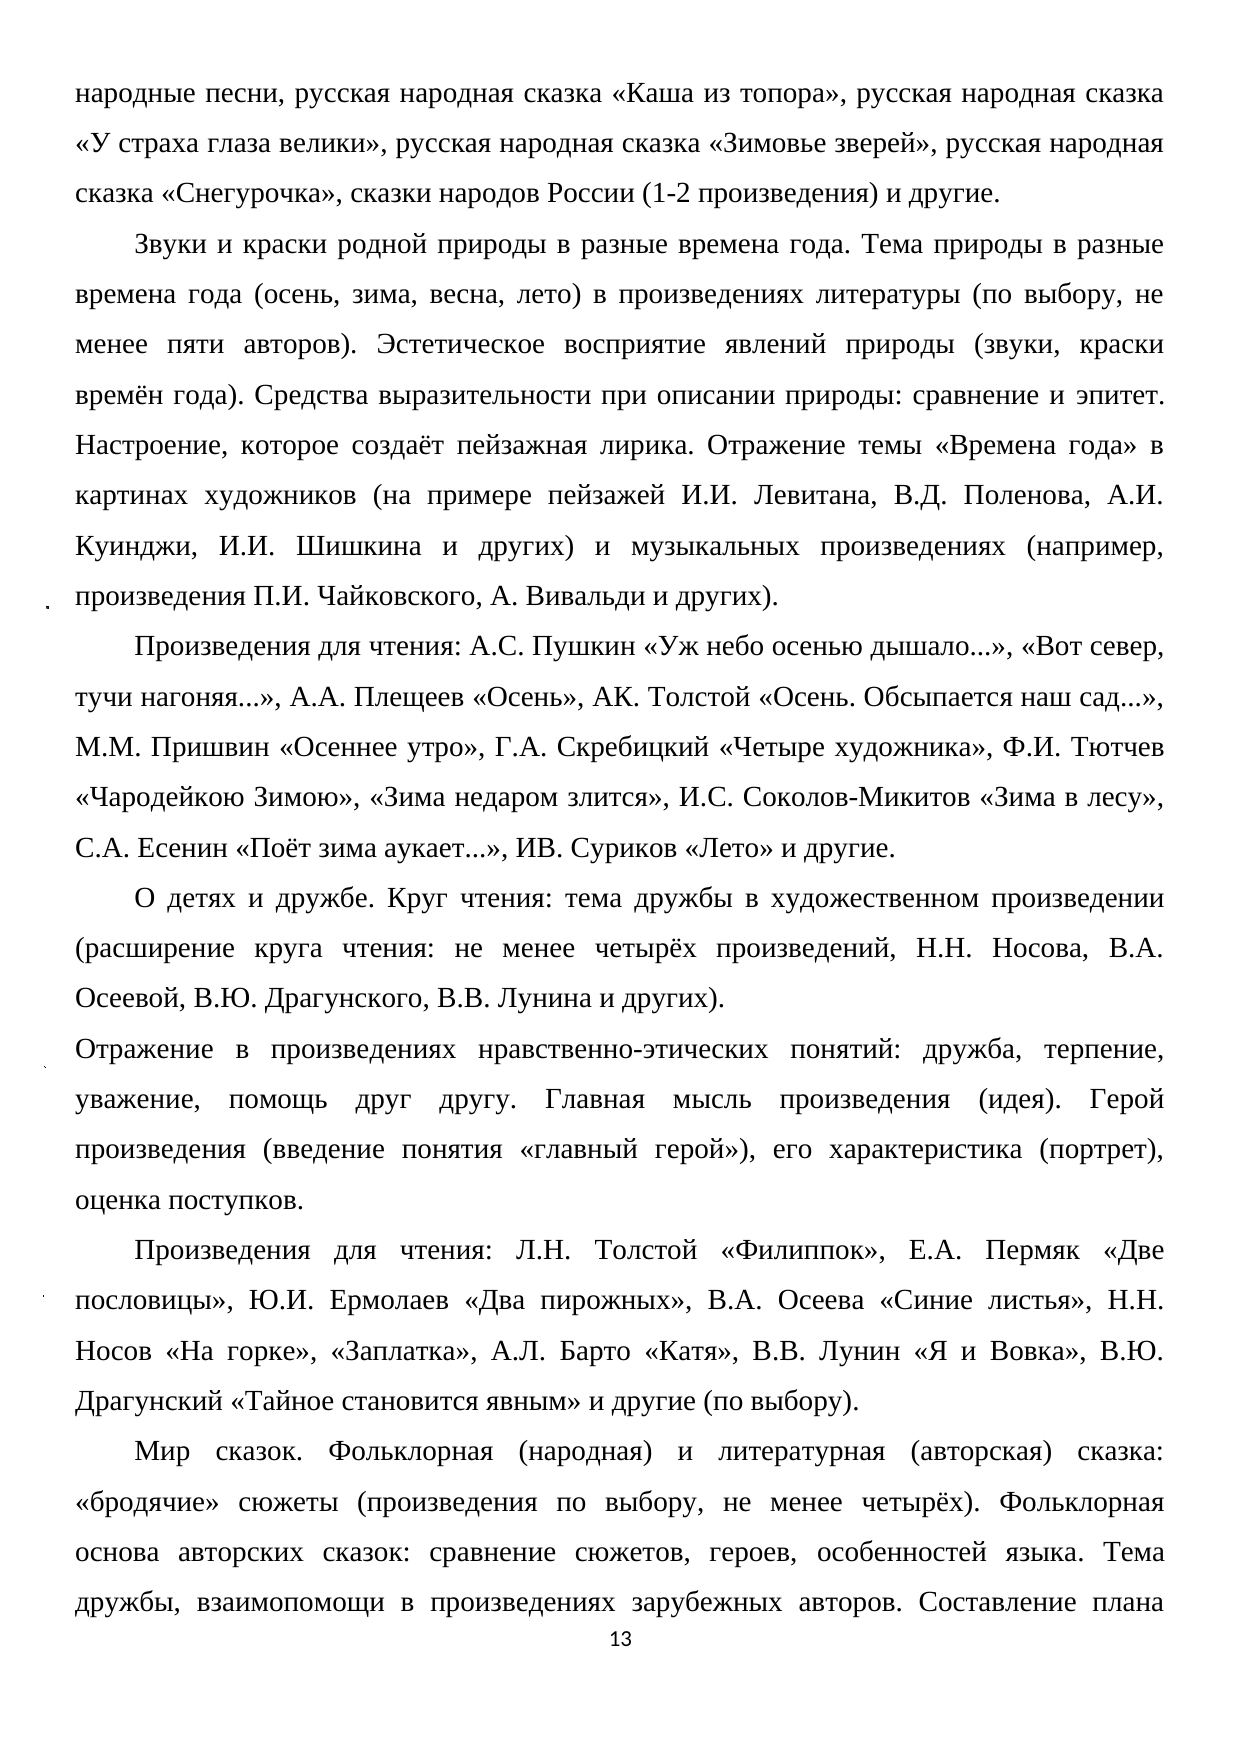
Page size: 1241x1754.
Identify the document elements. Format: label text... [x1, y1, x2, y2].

text Произведения для чтения: Л.Н. Толстой «Филиппок», Е.А. Пермяк «Две пословицы», Ю.И. Ермолаев «Два пирожных», В.А. Осеева «Синие листья», Н.Н. Носов «На горке», «Заплатка», А.Л. Барто «Катя», В.В. Лунин «Я и Вовка», В.Ю. Драгунский «Тайное становится явным» и другие (по выбору). [75, 1232, 1165, 1417]
text О детях и дружбе. Круг чтения: тема дружбы в художественном произведении (расширение круга чтения: не менее четырёх произведений, Н.Н. Носова, В.А. Осеевой, В.Ю. Драгунского, В.В. Лунина и других). [75, 880, 1165, 1014]
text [75, 1433, 1165, 1618]
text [75, 75, 1165, 209]
text Звуки и краски родной природы в разные времена года. Тема природы в разные времена года (осень, зима, весна, лето) в произведениях литературы (по выбору, не менее пяти авторов). Эстетическое восприятие явлений природы (звуки, краски времён года). Средства выразительности при описании природы: сравнение и эпитет. Настроение, которое создаёт пейзажная лирика. Отражение темы «Времена года» в картинах художников (на примере пейзажей И.И. Левитана, В.Д. Поленова, А.И. Куинджи, И.И. Шишкина и других) и музыкальных произведениях (например, произведения П.И. Чайковского, А. Вивальди и других). [75, 226, 1165, 612]
text Произведения для чтения: А.С. Пушкин «Уж небо осенью дышало...», «Вот север, тучи нагоняя...», А.А. Плещеев «Осень», АК. Толстой «Осень. Обсыпается наш сад...», М.М. Пришвин «Осеннее утро», Г.А. Скребицкий «Четыре художника», Ф.И. Тютчев «Чародейкою Зимою», «Зима недаром злится», И.С. Соколов-Микитов «Зима в лесу», С.А. Есенин «Поёт зима аукает...», ИВ. Суриков «Лето» и другие. [75, 628, 1165, 863]
text Отражение в произведениях нравственно-этических понятий: дружба, терпение, уважение, помощь друг другу. Главная мысль произведения (идея). Герой произведения (введение понятия «главный герой»), его характеристика (портрет), оценка поступков. [75, 1031, 1165, 1215]
